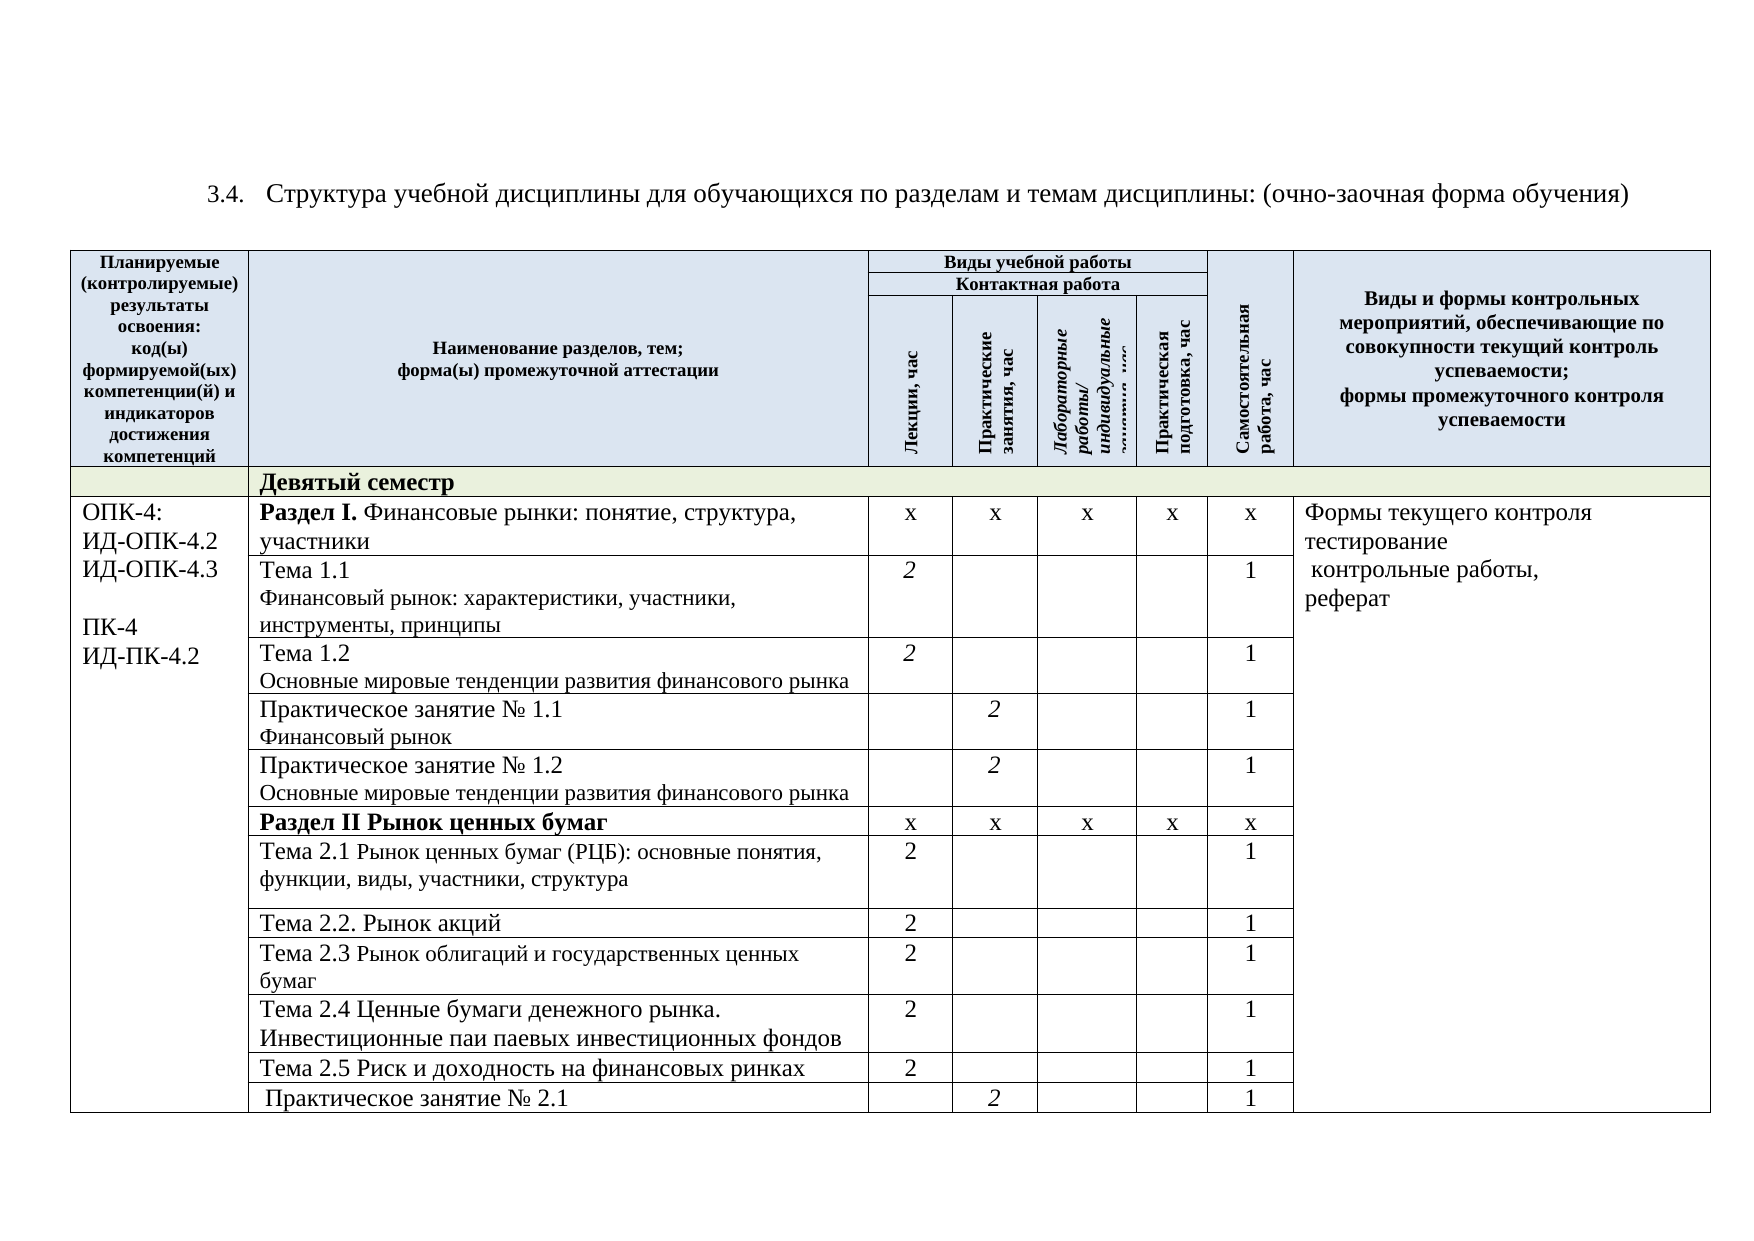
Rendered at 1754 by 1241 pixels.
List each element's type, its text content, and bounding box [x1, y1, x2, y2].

table_cell х [953, 807, 1037, 835]
table_cell х [1137, 807, 1207, 835]
table_cell ОПК-4: ИД-ОПК-4.2 ИД-ОПК-4.3 ПК-4 ИД-ПК-4.2 [71, 497, 248, 1112]
table_cell 1 [1208, 638, 1293, 693]
table_cell [1137, 938, 1207, 993]
table_cell х [1038, 807, 1136, 835]
table_cell Тема 1.1 Финансовый рынок: характеристики, участники, инструменты, принципы [249, 556, 868, 637]
table_cell [1038, 836, 1136, 907]
table_cell х [1208, 807, 1293, 835]
table_cell Тема 2.5 Риск и доходность на финансовых ринках [249, 1053, 868, 1082]
table_cell 1 [1208, 1053, 1293, 1082]
table_cell [869, 1083, 952, 1112]
table_cell 2 [869, 995, 952, 1052]
table_cell 2 [869, 909, 952, 937]
table_cell [1137, 694, 1207, 749]
table_cell Девятый семестр [249, 467, 1710, 496]
table_cell 1 [1208, 938, 1293, 993]
table_cell 2 [869, 638, 952, 693]
table_cell [1038, 694, 1136, 749]
table_cell х [869, 807, 952, 835]
table_cell Тема 2.4 Ценные бумаги денежного рынка. Инвестиционные паи паевых инвестиционных фондов [249, 995, 868, 1052]
table_cell 1 [1208, 836, 1293, 907]
table_cell [1137, 836, 1207, 907]
table_cell 2 [869, 1053, 952, 1082]
table_cell 2 [953, 694, 1037, 749]
table_cell Тема 2.3 Рынок облигаций и государственных ценных бумаг [249, 938, 868, 993]
table_cell [1137, 909, 1207, 937]
table_cell [1038, 909, 1136, 937]
table_cell [953, 909, 1037, 937]
table_cell 1 [1208, 1083, 1293, 1112]
table_cell [1137, 638, 1207, 693]
table_cell х [1137, 497, 1207, 554]
table_cell Тема 2.1 Рынок ценных бумаг (РЦБ): основные понятия, функции, виды, участники, структура [249, 836, 868, 907]
table_cell [1137, 556, 1207, 637]
table_cell Тема 1.2 Основные мировые тенденции развития финансового рынка [249, 638, 868, 693]
table_cell [953, 938, 1037, 993]
table_cell Практическая подготовка, час [1137, 296, 1207, 466]
table_cell [1137, 1083, 1207, 1112]
table_header Виды и формы контрольных мероприятий, обеспечивающие по совокупности текущий контроль успеваемости; формы промежуточного контроля успеваемости [1294, 251, 1710, 466]
subtitle Структура учебной дисциплины для обучающихся по разделам и темам дисциплины: (очно-заочная форма обучения) [207, 177, 1665, 208]
table_cell Практическое занятие № 2.1 Рынок ценных бумаг (РЦБ) [249, 1083, 868, 1112]
table_cell [1038, 938, 1136, 993]
table_cell [953, 836, 1037, 907]
table_cell Раздел II Рынок ценных бумаг [249, 807, 868, 835]
table_cell [953, 995, 1037, 1052]
table_header Планируемые (контролируемые) результаты освоения: код(ы) формируемой(ых) компетенции(й) и индикаторов достижения компетенций [71, 251, 248, 466]
table_cell Формы текущего контроля тестирование контрольные работы, реферат [1294, 497, 1710, 1112]
table_cell 1 [1208, 556, 1293, 637]
table_cell [1137, 1053, 1207, 1082]
table_header Наименование разделов, тем; форма(ы) промежуточной аттестации [249, 251, 868, 466]
table_cell [953, 638, 1037, 693]
table_header Виды учебной работы [869, 251, 1207, 272]
table_cell 1 [1208, 750, 1293, 806]
table_cell [1038, 1083, 1136, 1112]
table_header Самостоятельная работа, час [1208, 251, 1293, 466]
table_cell [1038, 556, 1136, 637]
table_cell [71, 467, 248, 496]
table_cell Лекции, час [869, 296, 952, 466]
table_cell [1038, 995, 1136, 1052]
table_cell 2 [869, 836, 952, 907]
table_cell 2 [869, 556, 952, 637]
table_cell Практическое занятие № 1.2 Основные мировые тенденции развития финансового рынка [249, 750, 868, 806]
table_cell Практические занятия, час [953, 296, 1037, 466]
table_cell [869, 750, 952, 806]
table_cell [1038, 750, 1136, 806]
table_cell Контактная работа [869, 273, 1207, 295]
table_cell Тема 2.2. Рынок акций [249, 909, 868, 937]
table_cell 2 [953, 750, 1037, 806]
table_cell [953, 556, 1037, 637]
table_cell х [953, 497, 1037, 554]
table_cell х [869, 497, 952, 554]
table_cell Практическое занятие № 1.1 Финансовый рынок [249, 694, 868, 749]
table_cell х [1038, 497, 1136, 554]
table_cell х [1208, 497, 1293, 554]
table_cell [1038, 638, 1136, 693]
table_cell Лабораторные работы/ индивидуальные занятия, час [1038, 296, 1136, 466]
table_cell 1 [1208, 694, 1293, 749]
table_cell 1 [1208, 995, 1293, 1052]
table_cell [1137, 750, 1207, 806]
table_cell 1 [1208, 909, 1293, 937]
table_cell [1137, 995, 1207, 1052]
table_cell Раздел I. Финансовые рынки: понятие, структура, участники [249, 497, 868, 554]
table_cell 2 [953, 1083, 1037, 1112]
table_cell [869, 694, 952, 749]
table_cell [953, 1053, 1037, 1082]
table_cell 2 [869, 938, 952, 993]
table_cell [1038, 1053, 1136, 1082]
